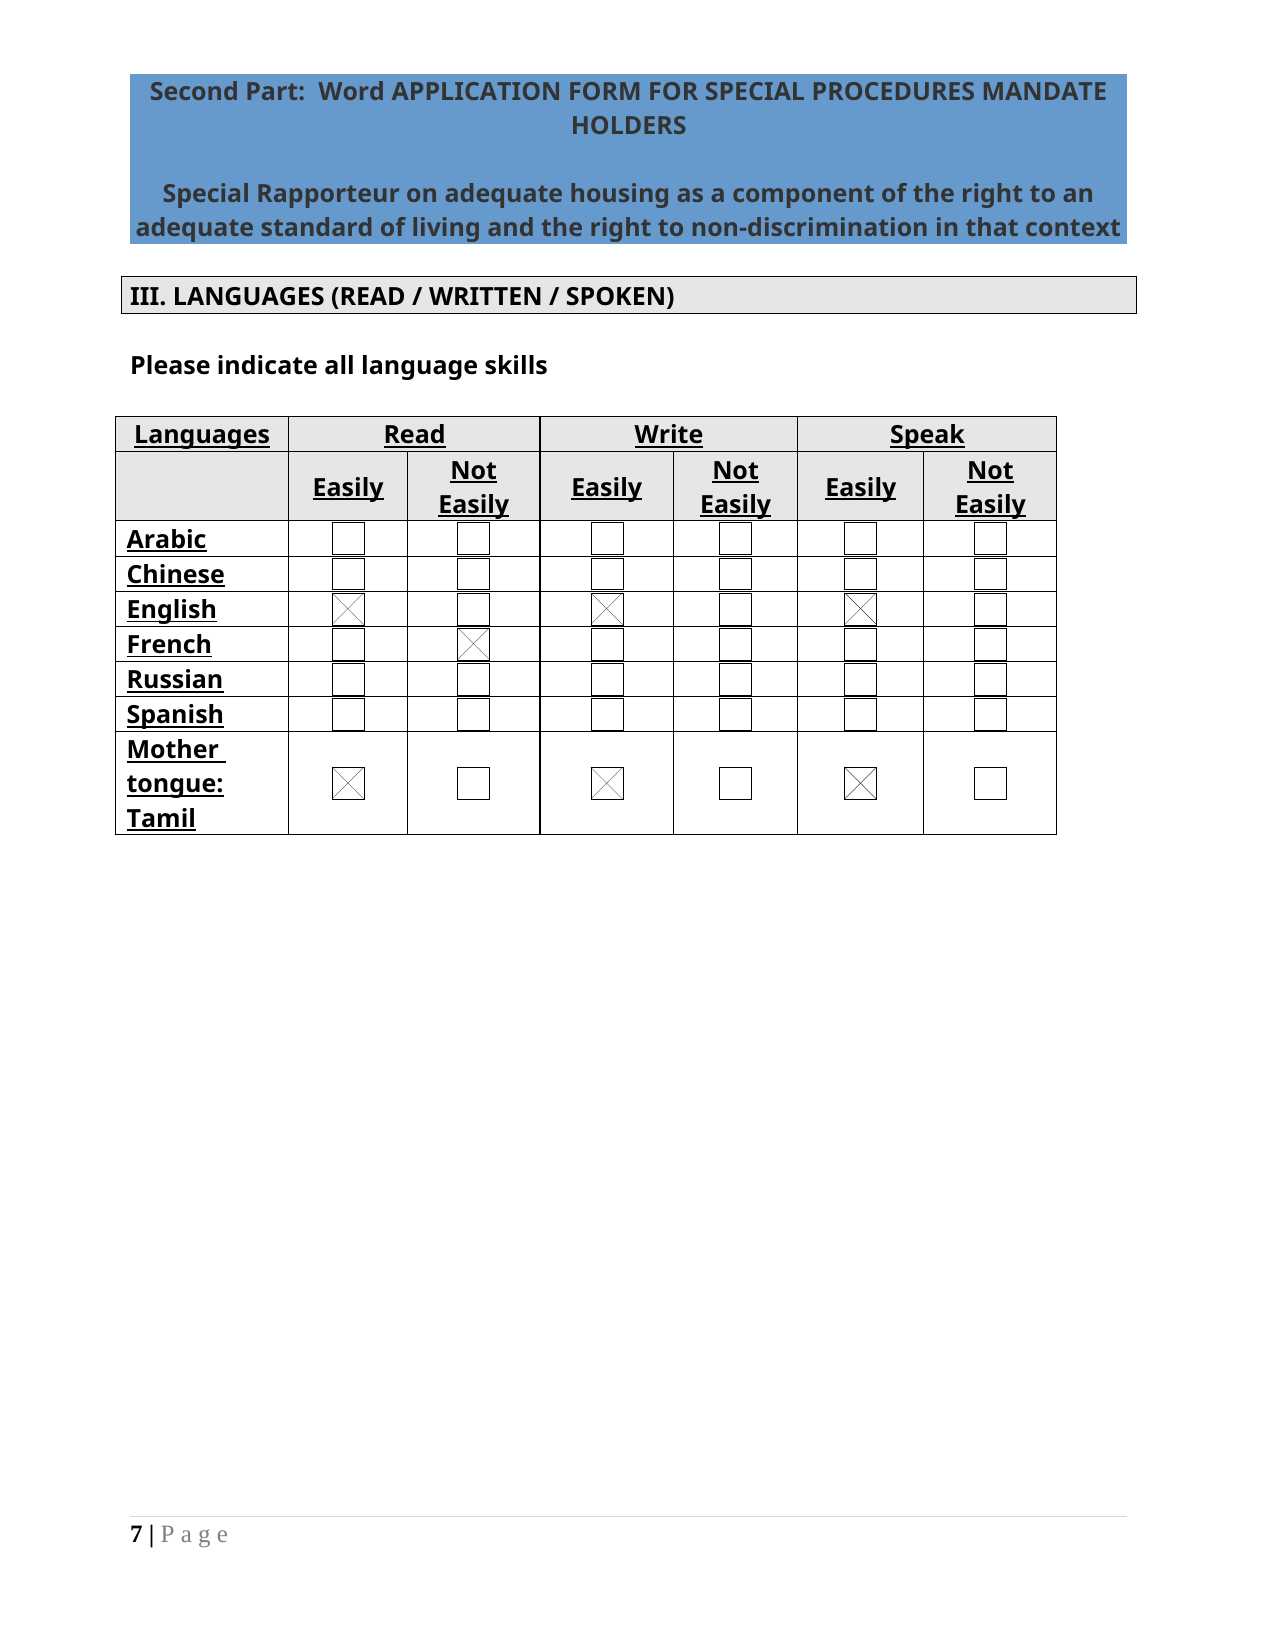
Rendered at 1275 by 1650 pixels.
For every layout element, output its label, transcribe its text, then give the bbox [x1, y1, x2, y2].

table_cell [408, 732, 539, 834]
table_cell [924, 697, 1056, 731]
table_cell [289, 557, 407, 591]
table_cell [289, 592, 332, 626]
table_cell [541, 662, 673, 696]
table_cell [541, 627, 673, 661]
table_cell [674, 732, 797, 834]
table_cell [674, 662, 797, 696]
table_cell [924, 627, 1056, 661]
table_cell [798, 592, 844, 626]
table_cell [592, 610, 621, 625]
table_cell Not Easily [408, 452, 539, 520]
table_cell [798, 662, 923, 696]
table_cell English [116, 592, 288, 626]
table_cell [623, 592, 673, 626]
table_cell [541, 697, 673, 731]
table_cell [798, 557, 923, 591]
table_cell [924, 732, 1056, 834]
table_cell Arabic [116, 521, 288, 556]
table_cell Not Easily [924, 452, 1056, 520]
table_cell [877, 592, 923, 626]
table_header Write [541, 417, 797, 451]
table_cell [862, 595, 876, 622]
table_cell [408, 557, 539, 591]
table_cell [408, 697, 539, 731]
table_cell [924, 557, 1056, 591]
table_cell Mother tongue: Tamil [116, 732, 288, 834]
table_cell [408, 627, 457, 661]
table_cell Easily [541, 452, 673, 520]
table_cell [924, 521, 1056, 556]
table_cell [408, 521, 539, 556]
table_cell [490, 627, 539, 661]
table_cell [289, 697, 407, 731]
table_cell [924, 662, 1056, 696]
table_cell [924, 592, 1056, 626]
table_cell Easily [289, 452, 407, 520]
table_cell [798, 627, 923, 661]
table_cell [459, 645, 488, 660]
table_cell [798, 732, 923, 834]
table_cell [289, 662, 407, 696]
table_cell Spanish [116, 697, 288, 731]
text Please indicate all language skills [130, 348, 1127, 382]
table_cell Not Easily [674, 452, 797, 520]
table_cell [592, 596, 605, 622]
table_cell [364, 592, 407, 626]
table_cell Easily [798, 452, 923, 520]
table_cell [674, 521, 797, 556]
table_cell [798, 697, 923, 731]
table_cell [335, 594, 361, 607]
table_cell Chinese [116, 557, 288, 591]
table_header Speak [798, 417, 1056, 451]
table_cell [674, 557, 797, 591]
table_cell [333, 595, 347, 622]
table_header Languages [116, 417, 288, 451]
table_cell [798, 521, 923, 556]
table_cell [475, 630, 489, 658]
table_cell [460, 629, 487, 643]
text III. LANGUAGES (READ / WRITTEN / SPOKEN) [122, 277, 1136, 313]
table_cell [674, 697, 797, 731]
table_cell [458, 630, 472, 658]
table_cell [541, 521, 673, 556]
table_cell [541, 557, 673, 591]
table_cell [846, 610, 875, 625]
table_cell [608, 594, 623, 623]
table_cell [116, 452, 288, 520]
table_cell Russian [116, 662, 288, 696]
table_cell [674, 627, 797, 661]
table_cell [848, 594, 874, 607]
table_cell [541, 592, 591, 626]
table_cell [408, 592, 539, 626]
table_cell [845, 595, 859, 623]
table_cell [408, 662, 539, 696]
table_cell [349, 594, 364, 623]
table_cell [594, 594, 620, 607]
table_cell [674, 592, 797, 626]
table_cell [289, 521, 407, 556]
table_cell [541, 732, 673, 834]
table_cell [289, 732, 407, 834]
table_cell [289, 627, 407, 661]
table_cell French [116, 627, 288, 661]
table_header Read [289, 417, 539, 451]
table_cell [333, 610, 363, 625]
